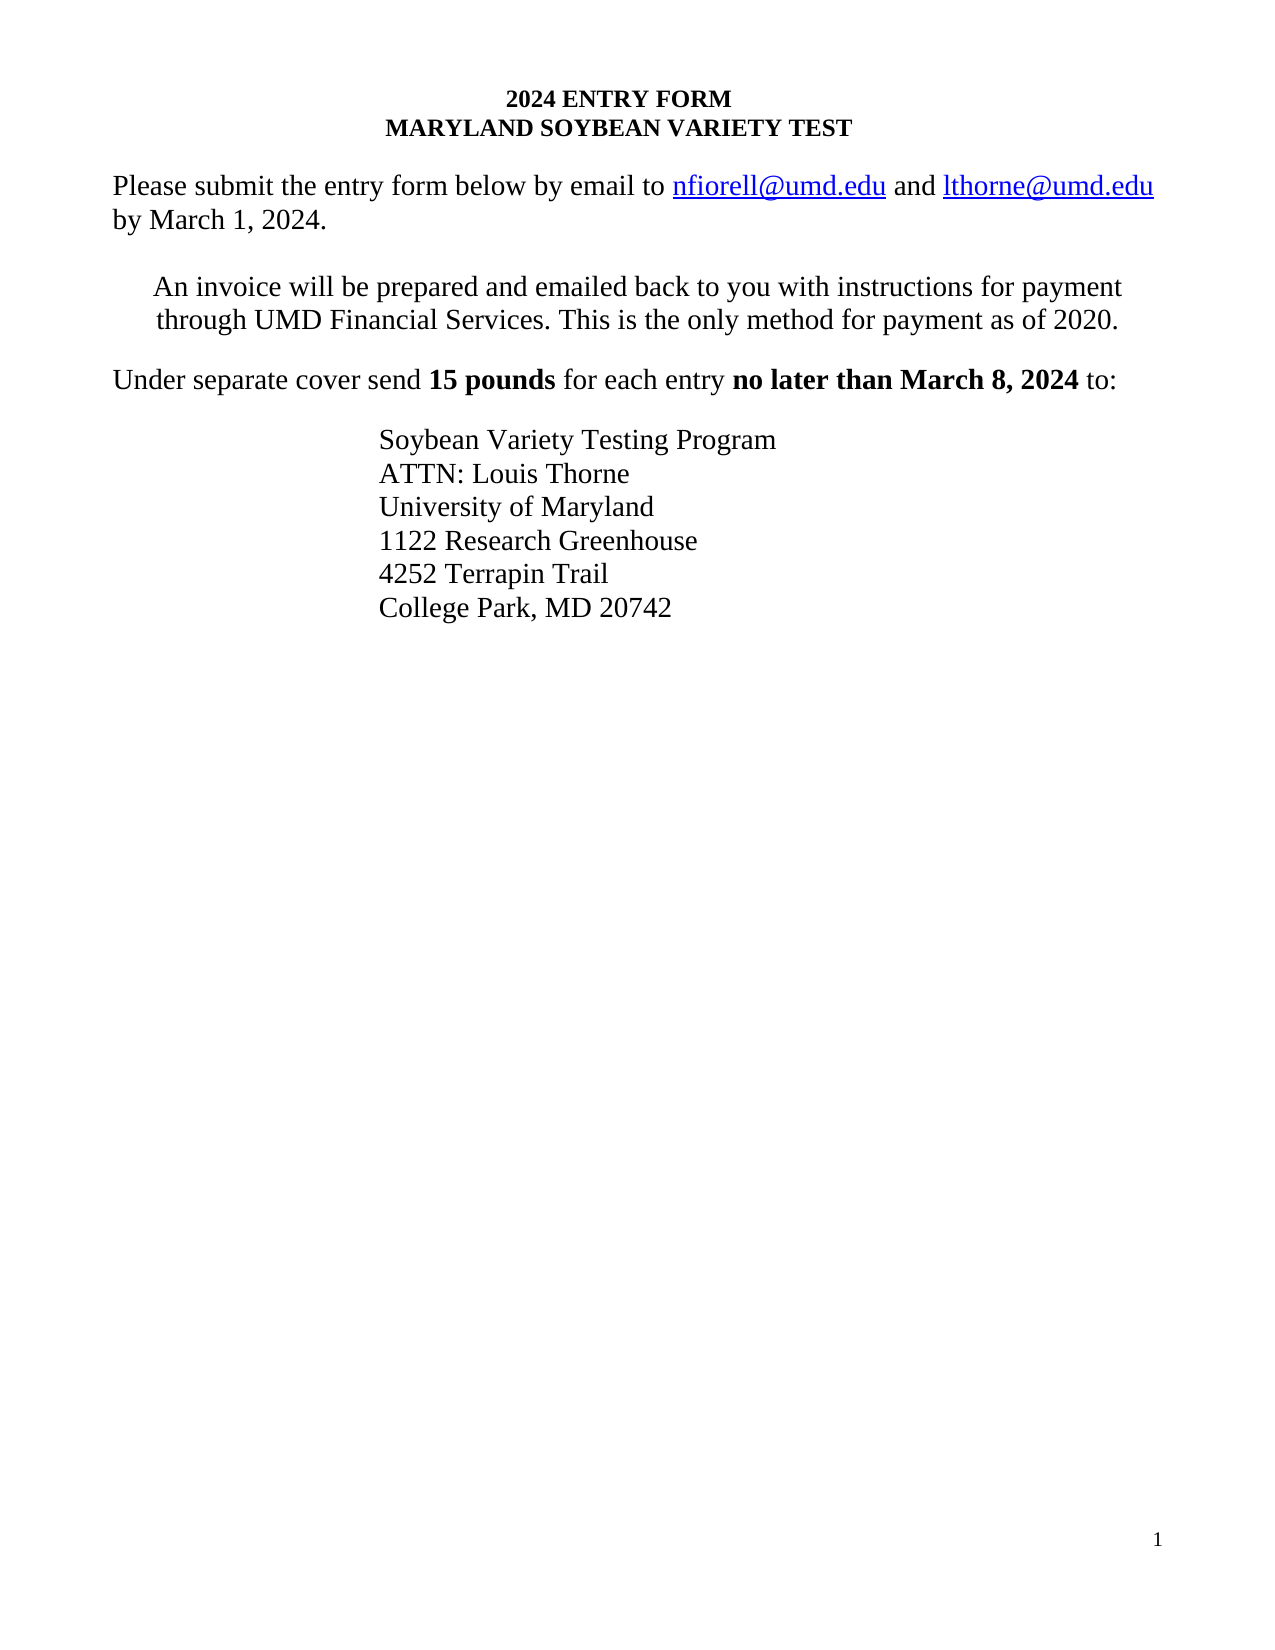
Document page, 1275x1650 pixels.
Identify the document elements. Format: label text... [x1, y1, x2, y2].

table_cell 4252 Terrapin Trail [368, 556, 907, 590]
title 2024 ENTRY FORM [75, 84, 1162, 113]
table_cell University of Maryland [368, 489, 907, 523]
title MARYLAND SOYBEAN VARIETY TEST [75, 113, 1162, 142]
table_cell ATTN: Louis Thorne [368, 456, 907, 489]
text Under separate cover send 15 pounds for each entry no later than March 8, 2024 to: [112, 362, 1162, 396]
table_header Soybean Variety Testing Program [368, 422, 907, 456]
text Please submit the entry form below by email to nfiorell@umd.edu and lthorne@umd.edu by March 1, 2024. [112, 168, 1162, 235]
table_cell 1122 Research Greenhouse [368, 523, 907, 556]
text An invoice will be prepared and emailed back to you with instructions for payment through UMD Financial Services. This is the only method for payment as of 2020. [112, 269, 1162, 336]
table_cell College Park, MD 20742 [368, 590, 907, 623]
